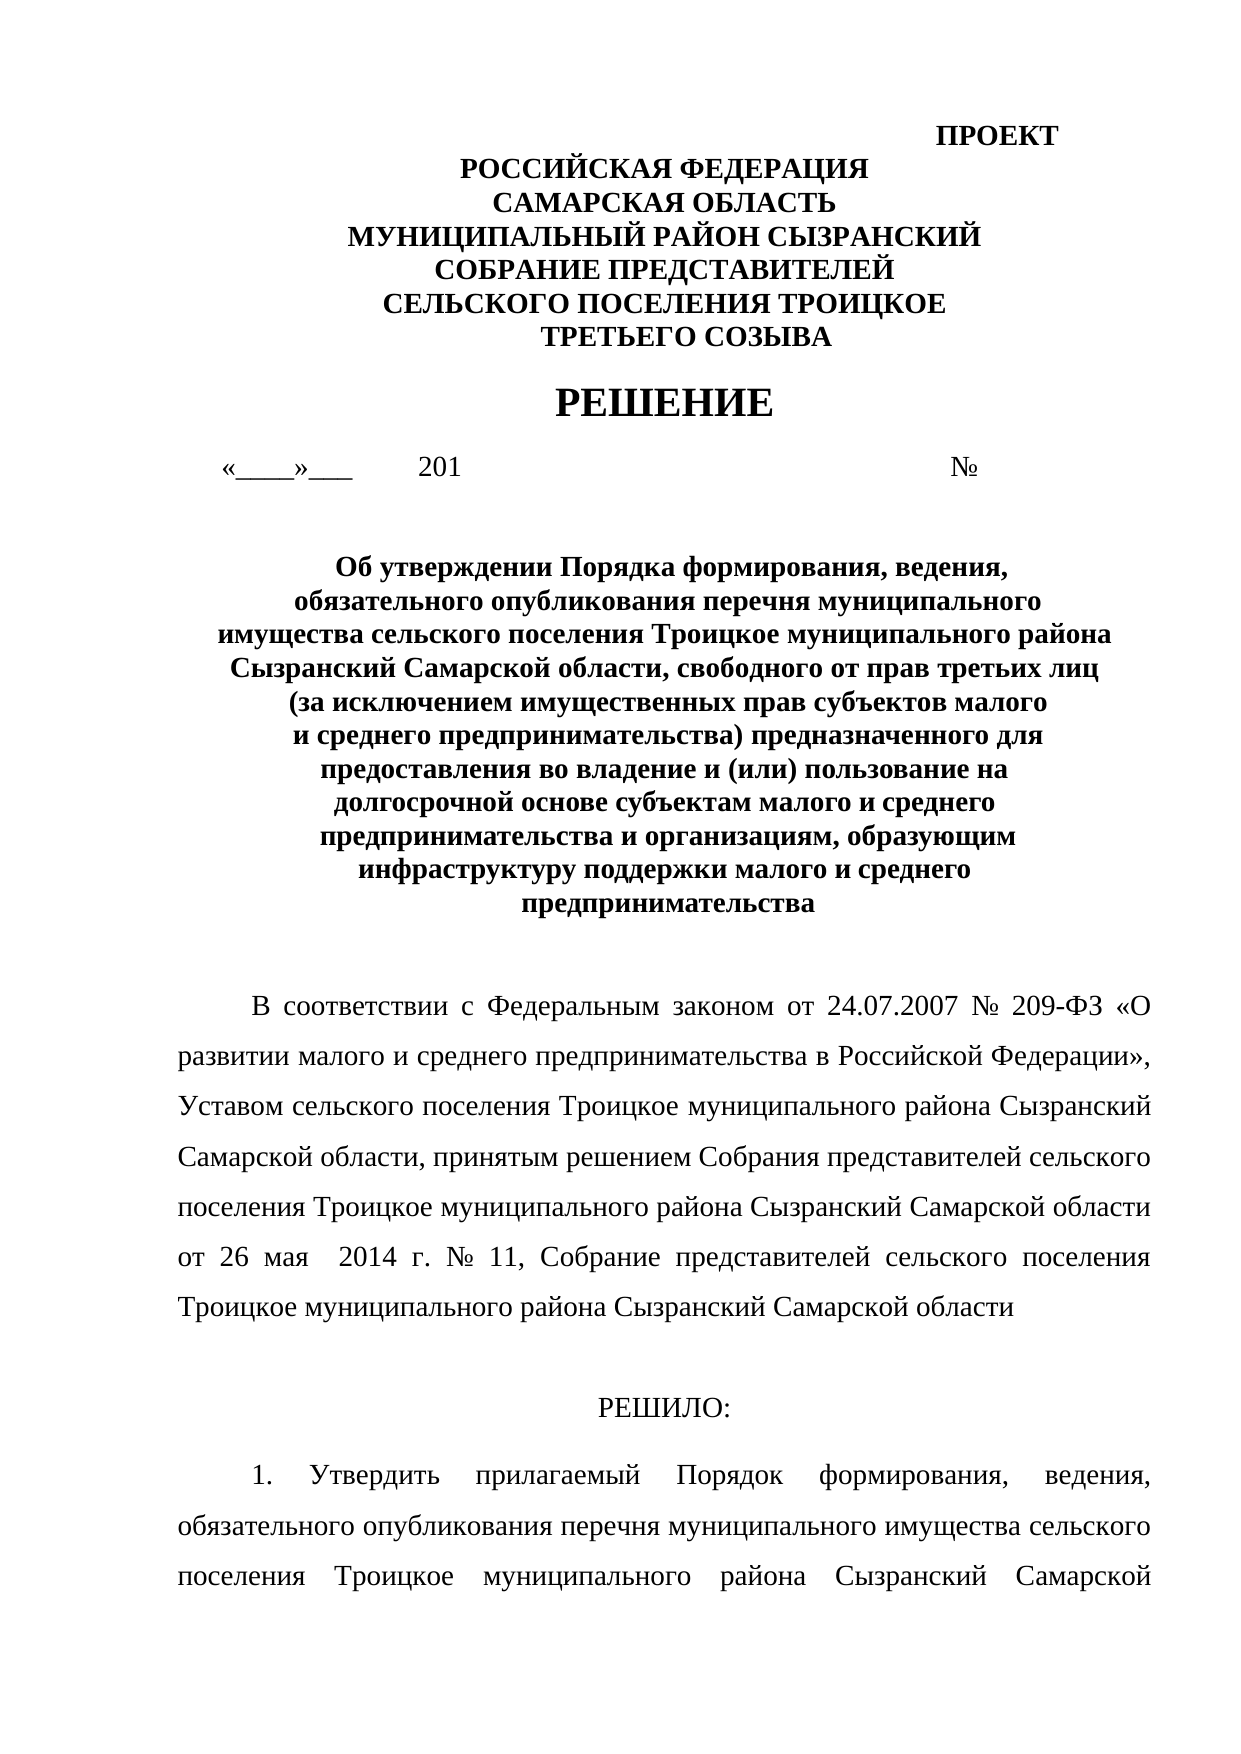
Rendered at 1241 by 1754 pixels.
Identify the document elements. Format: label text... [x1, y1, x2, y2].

text В соответствии с Федеральным законом от 24.07.2007 № 209-ФЗ «О развитии малого и среднего предпринимательства в Российской Федерации», Уставом сельского поселения Троицкое муниципального района Сызранский Самарской области, принятым решением Собрания представителей сельского поселения Троицкое муниципального района Сызранский Самарской области от 26 мая 2014 г. № 11, Собрание представителей сельского поселения Троицкое муниципального района Сызранский Самарской области [177, 988, 1152, 1323]
text (за исключением имущественных прав субъектов малого [177, 684, 1152, 717]
text РЕШИЛО: [177, 1390, 1152, 1424]
text предпринимательства и организациям, образующим [177, 818, 1152, 851]
text инфраструктуру поддержки малого и среднего [177, 851, 1152, 885]
text САМАРСКАЯ область [177, 185, 1152, 219]
text и среднего предпринимательства) предназначенного для [177, 717, 1152, 751]
text долгосрочной основе субъектам малого и среднего [177, 784, 1152, 818]
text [177, 1457, 1152, 1591]
text Об утверждении Порядка формирования, ведения, [177, 549, 1152, 583]
text предоставления во владение и (или) пользование на [177, 751, 1152, 784]
text «____»___ 201 № [177, 449, 1152, 482]
text сельского ПОселения ТРОИЦКОЕ [177, 286, 1152, 319]
text предпринимательства [177, 885, 1152, 918]
text Решение [177, 377, 1152, 425]
text ПРОЕКТ [177, 118, 1152, 152]
text СОБРАНИЕ представителей [177, 252, 1152, 286]
text ТРЕТЬЕГО созыва [177, 319, 1152, 353]
text обязательного опубликования перечня муниципального [177, 583, 1152, 617]
text имущества сельского поселения Троицкое муниципального района Сызранский Самарской области, свободного от прав третьих лиц [177, 617, 1152, 684]
text муниципальный район сызранский [177, 219, 1152, 252]
text российская федерация [177, 152, 1152, 185]
